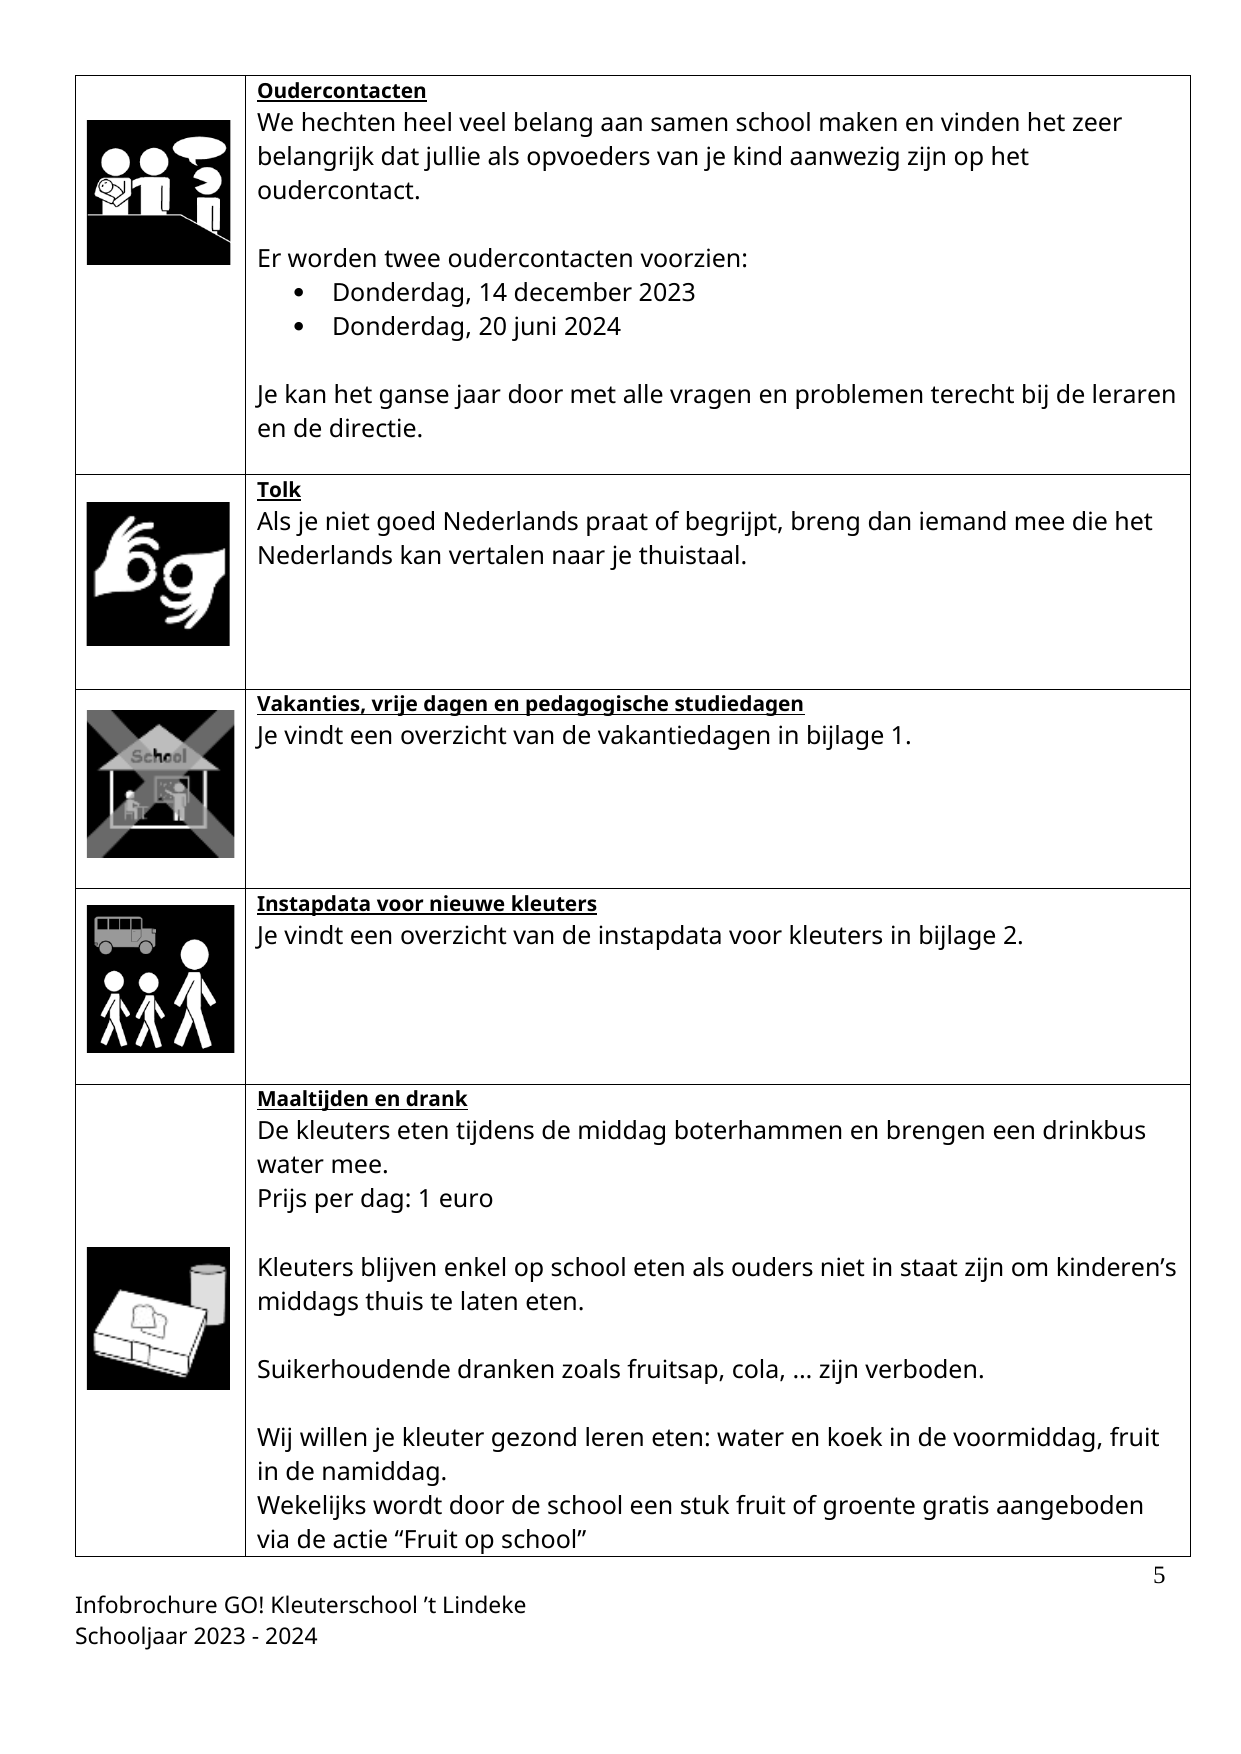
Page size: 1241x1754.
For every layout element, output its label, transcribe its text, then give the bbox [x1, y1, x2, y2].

picture [86, 120, 231, 265]
table_cell [76, 690, 245, 888]
table_cell Tolk Als je niet goed Nederlands praat of begrijpt, breng dan iemand mee die het Nederlands kan vertalen naar je thuistaal. [246, 475, 1190, 688]
table_cell Oudercontacten We hechten heel veel belang aan samen school maken en vinden het zeer belangrijk dat jullie als opvoeders van je kind aanwezig zijn op het oudercontact. Er worden twee oudercontacten voorzien: Donderdag, 14 december 2023 Donderdag, 20 juni 2024 Je kan het ganse jaar door met alle vragen en problemen terecht bij de leraren en de directie. [246, 76, 1190, 474]
table_cell Instapdata voor nieuwe kleuters Je vindt een overzicht van de instapdata voor kleuters in bijlage 2. [246, 889, 1190, 1083]
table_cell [246, 1085, 1190, 1556]
table_cell [76, 1085, 245, 1556]
table_cell Vakanties, vrije dagen en pedagogische studiedagen Je vindt een overzicht van de vakantiedagen in bijlage 1. [246, 690, 1190, 888]
picture [86, 502, 230, 646]
table_cell [76, 76, 245, 474]
picture [86, 1247, 230, 1390]
table_cell [76, 889, 245, 1083]
table_cell [76, 475, 245, 688]
picture [86, 905, 235, 1053]
picture [86, 710, 235, 858]
